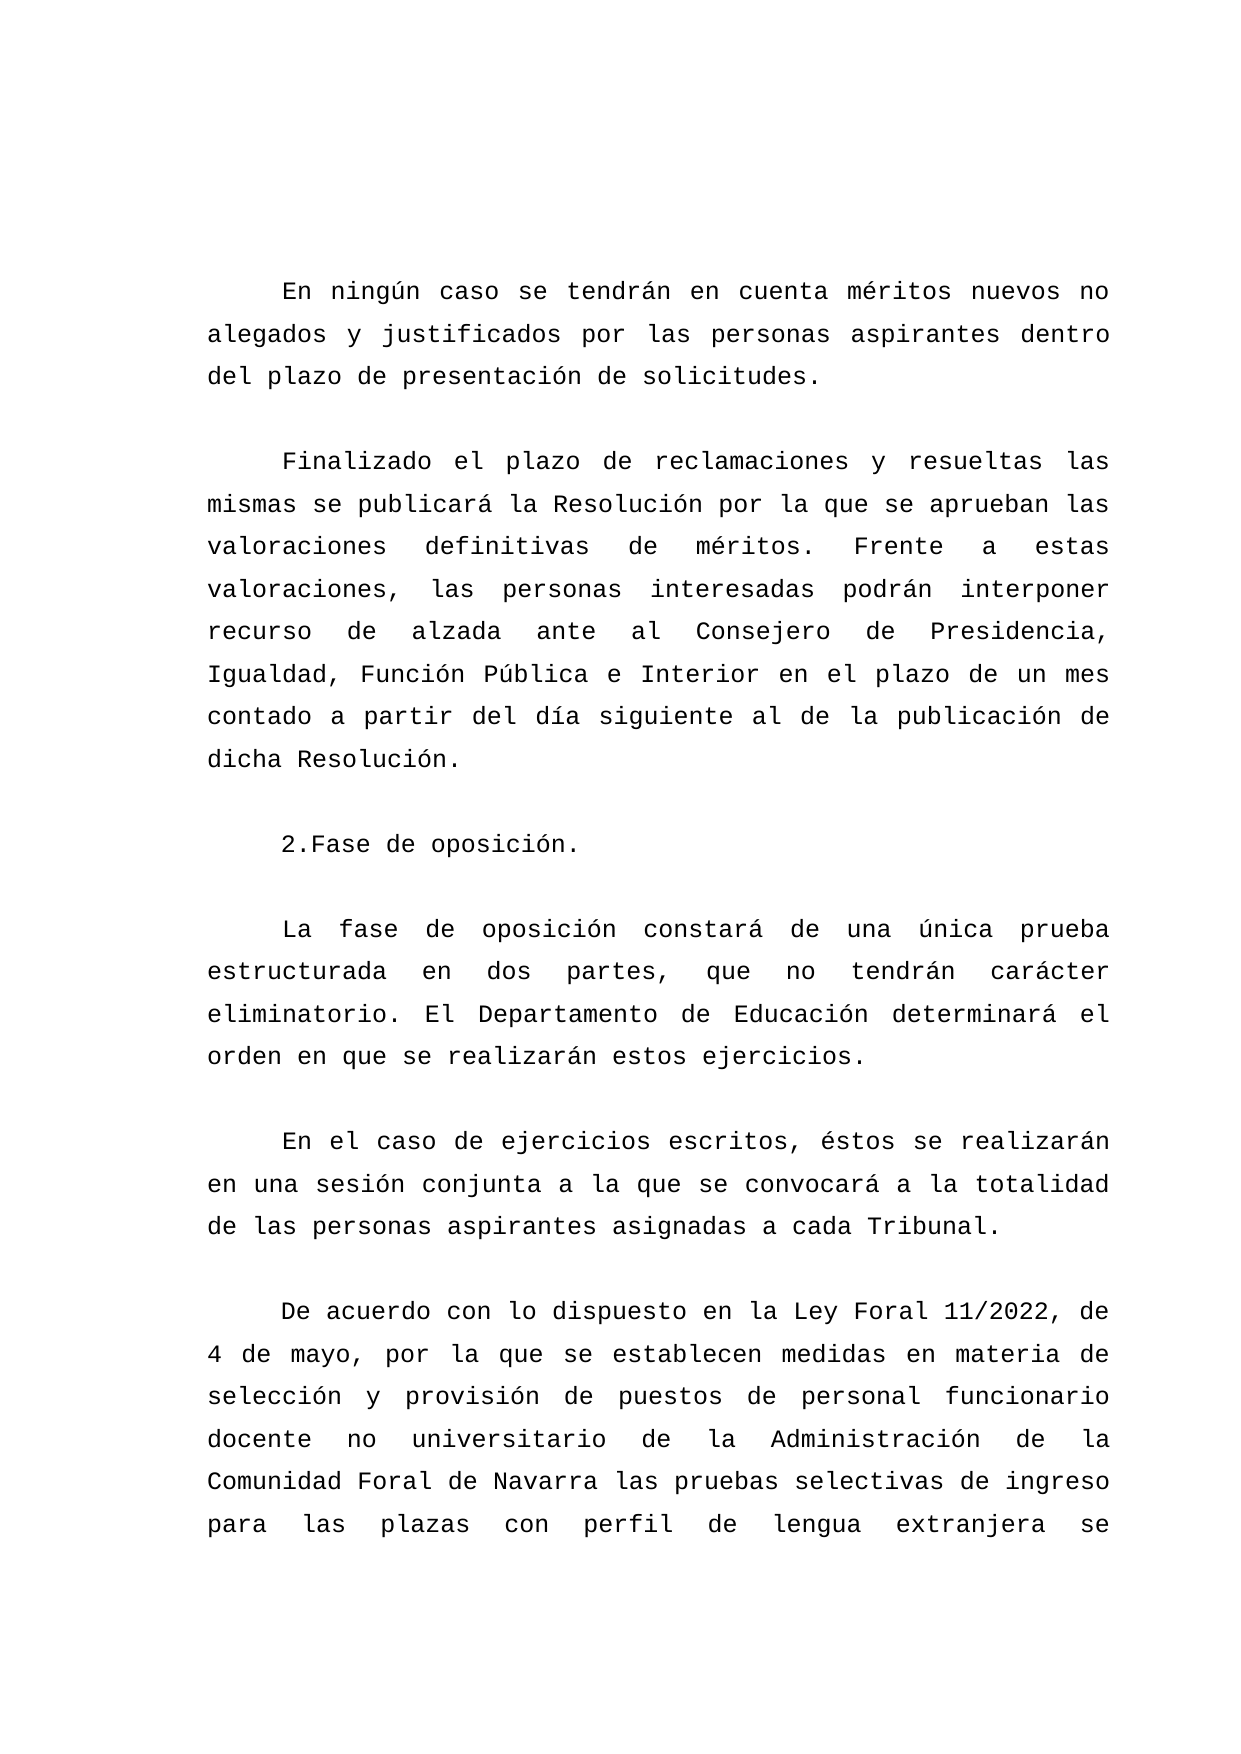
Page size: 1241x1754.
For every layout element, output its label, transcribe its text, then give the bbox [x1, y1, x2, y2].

text En el caso de ejercicios escritos, éstos se realizarán en una sesión conjunta a la que se convocará a la totalidad de las personas aspirantes asignadas a cada Tribunal. [207, 1129, 1110, 1242]
text La fase de oposición constará de una única prueba estructurada en dos partes, que no tendrán carácter eliminatorio. El Departamento de Educación determinará el orden en que se realizarán estos ejercicios. [207, 916, 1110, 1072]
text Finalizado el plazo de reclamaciones y resueltas las mismas se publicará la Resolución por la que se aprueban las valoraciones definitivas de méritos. Frente a estas valoraciones, las personas interesadas podrán interponer recurso de alzada ante al Consejero de Presidencia, Igualdad, Función Pública e Interior en el plazo de un mes contado a partir del día siguiente al de la publicación de dicha Resolución. [207, 449, 1110, 774]
text En ningún caso se tendrán en cuenta méritos nuevos no alegados y justificados por las personas aspirantes dentro del plazo de presentación de solicitudes. [207, 279, 1110, 392]
text 2.Fase de oposición. [207, 831, 1110, 859]
